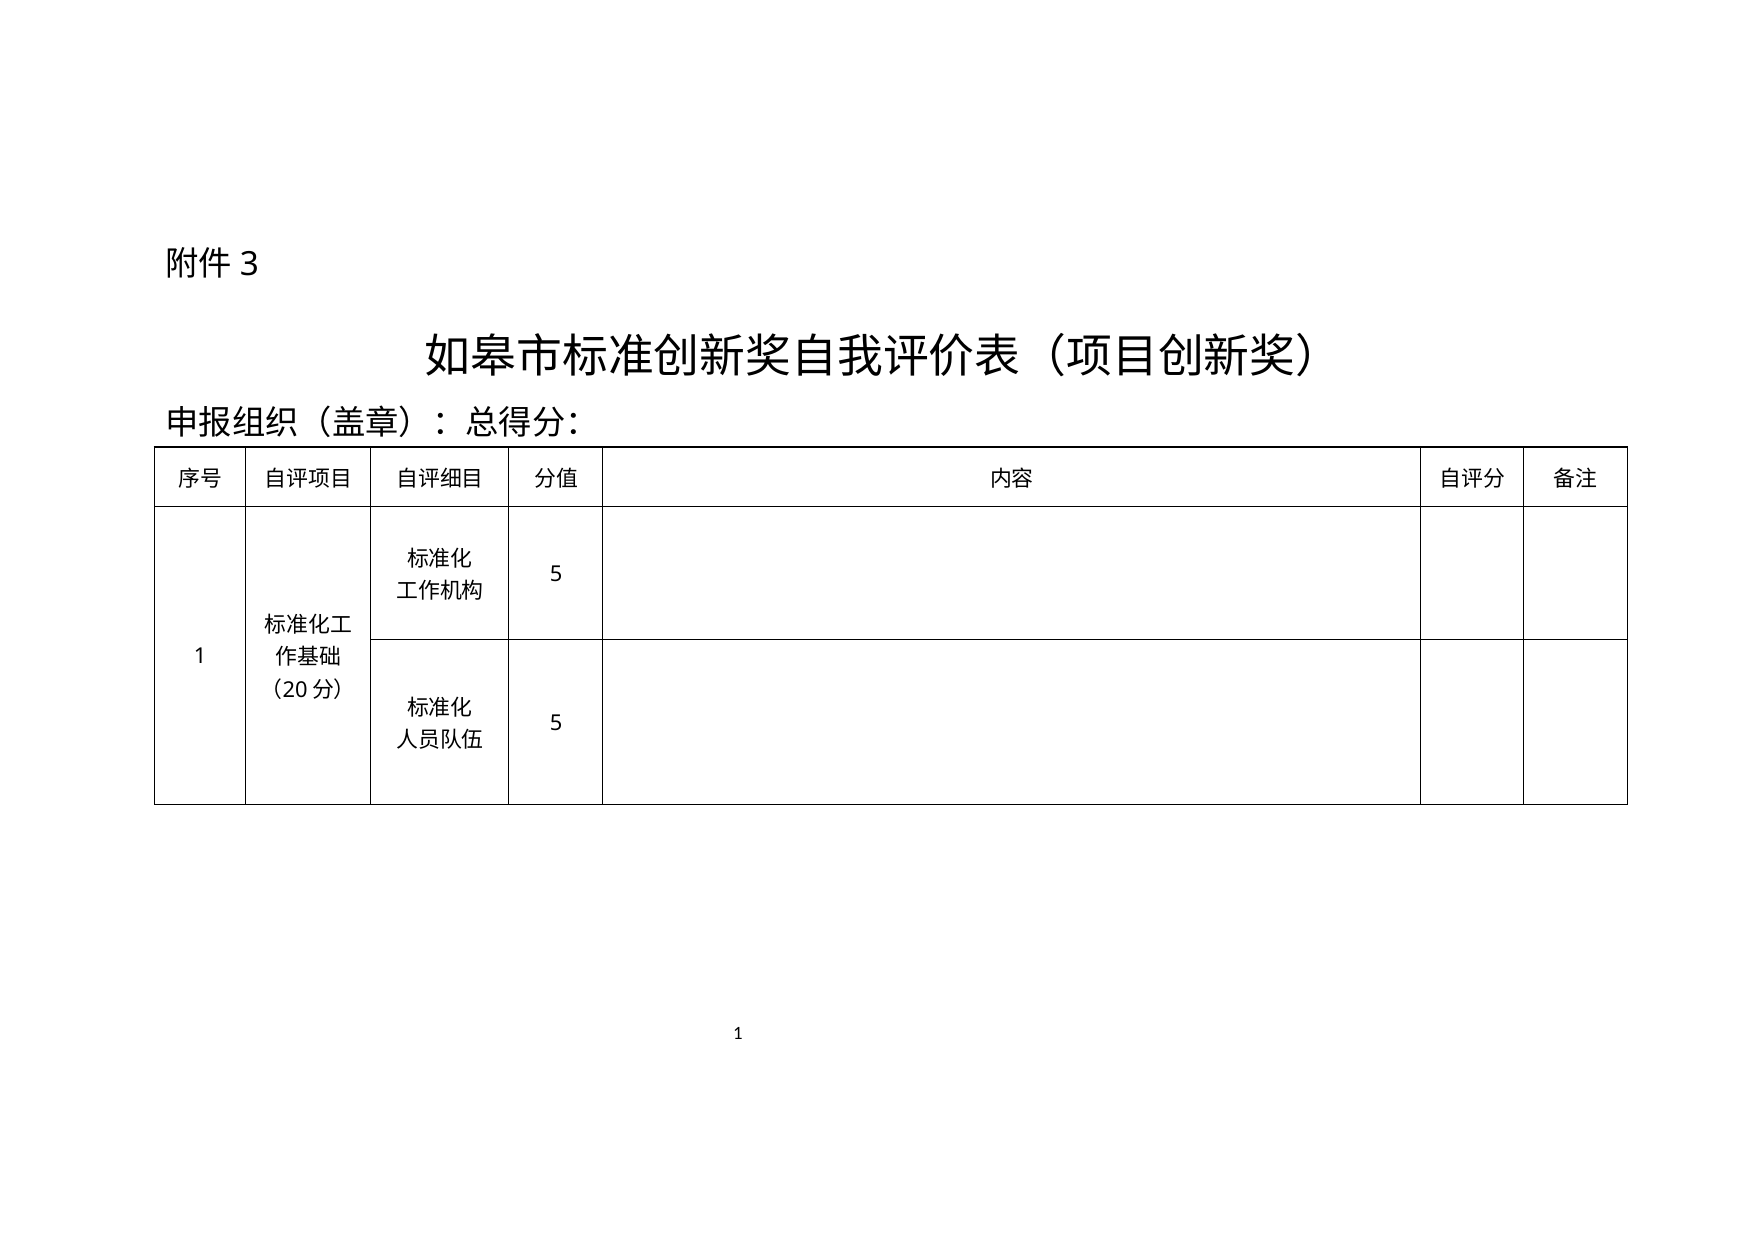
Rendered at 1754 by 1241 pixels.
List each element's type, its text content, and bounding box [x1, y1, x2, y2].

table_cell 5 [509, 507, 602, 639]
table_header 自评项目 [246, 448, 370, 506]
text 申报组织（盖章）：总得分： [165, 386, 1600, 446]
text 附件 3 [165, 229, 1600, 287]
table_header 分值 [509, 448, 602, 506]
table_cell 5 [509, 640, 602, 804]
table_cell 1 [155, 507, 245, 804]
table_cell [1524, 640, 1627, 804]
table_header 内容 [603, 448, 1420, 506]
table_header 序号 [155, 448, 245, 506]
table_cell [1421, 507, 1523, 639]
table_header 自评分 [1421, 448, 1523, 506]
table_cell [1421, 640, 1523, 804]
table_cell [603, 640, 1420, 804]
table_cell 标准化 工作机构 [371, 507, 508, 639]
table_cell 标准化 人员队伍 [371, 640, 508, 804]
table_header 自评细目 [371, 448, 508, 506]
text 如皋市标准创新奖自我评价表（项目创新奖） [165, 320, 1600, 386]
table_cell [603, 507, 1420, 639]
table_cell [1524, 507, 1627, 639]
table_cell 标准化工作基础 （20分） [246, 507, 370, 804]
table_header 备注 [1524, 448, 1627, 506]
